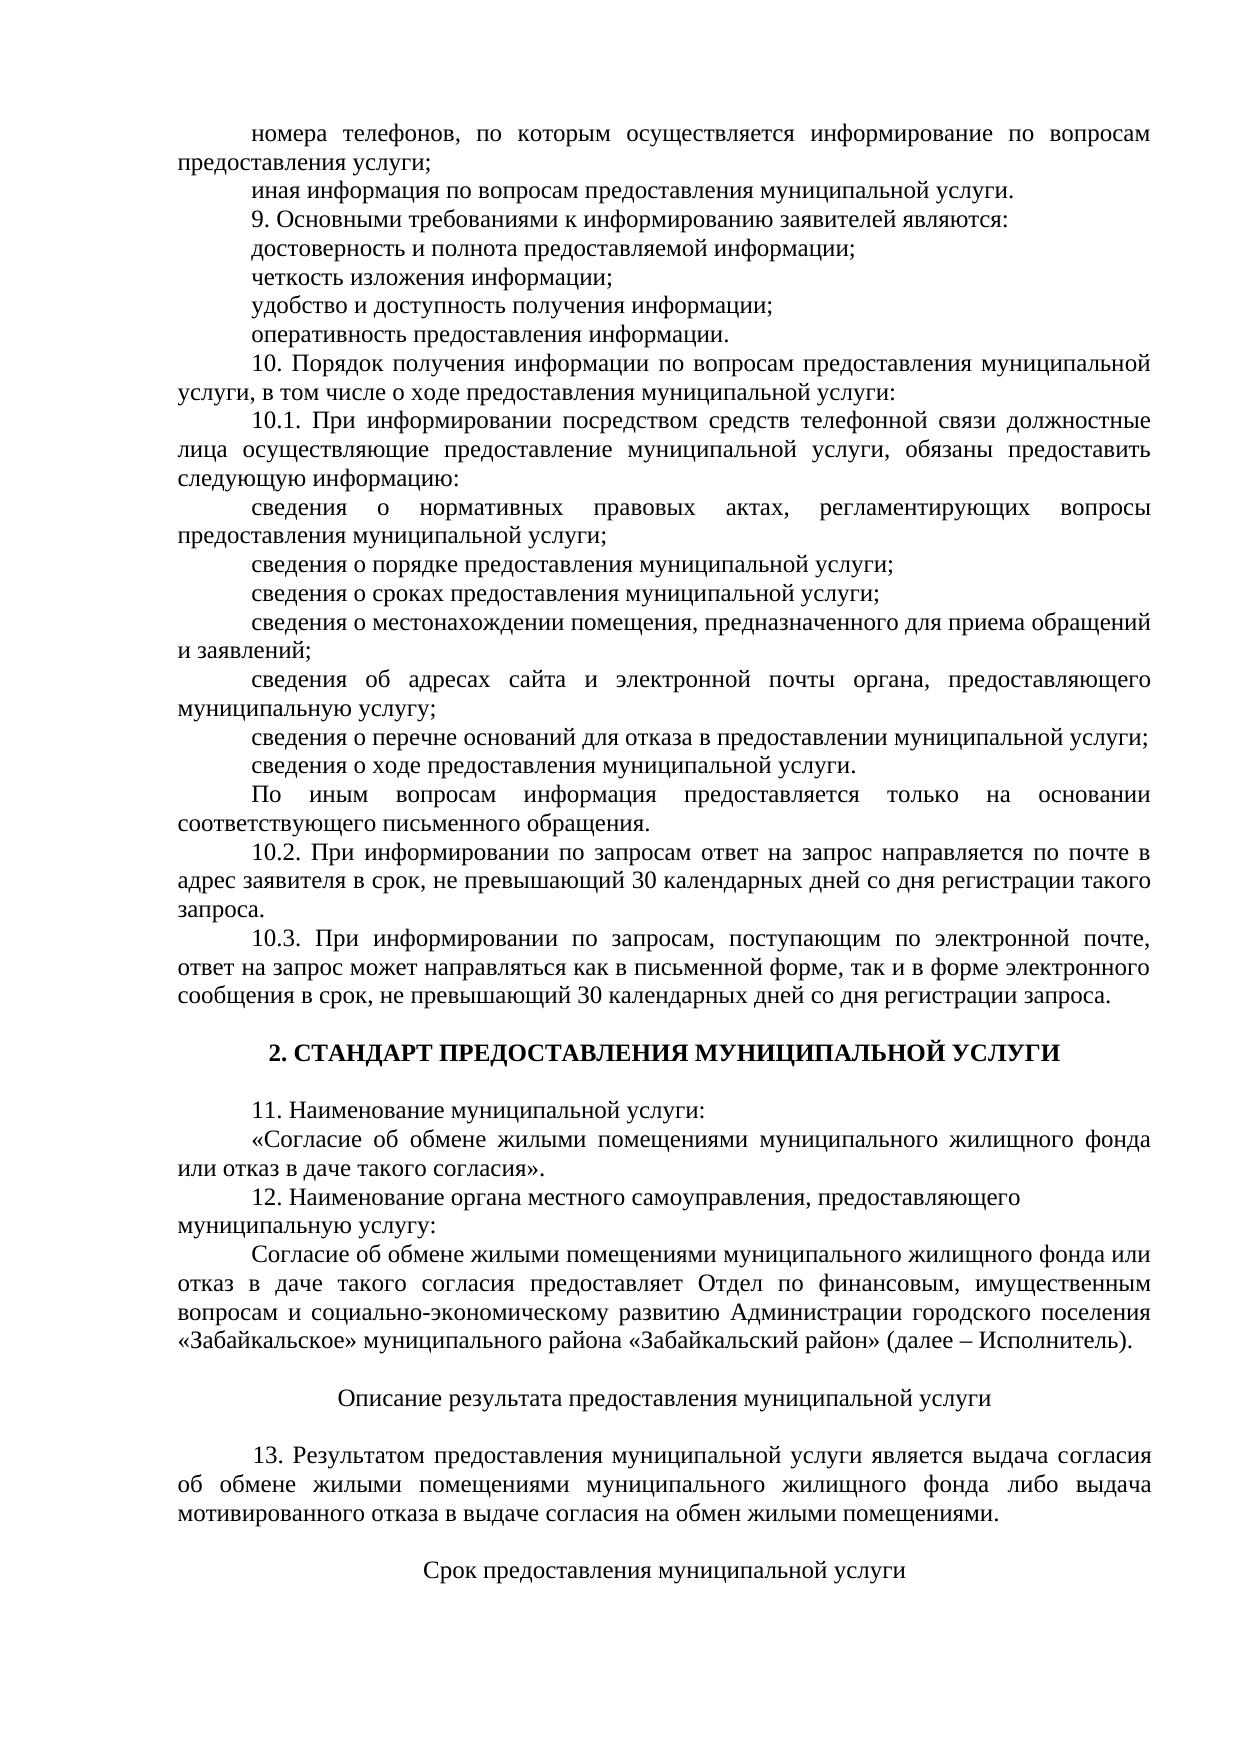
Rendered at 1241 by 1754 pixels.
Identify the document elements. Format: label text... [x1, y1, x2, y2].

text По иным вопросам информация предоставляется только на основании соответствующего письменного обращения. [177, 779, 1152, 837]
text сведения о сроках предоставления муниципальной услуги; [177, 578, 1152, 607]
text 10. Порядок получения информации по вопросам предоставления муниципальной услуги, в том числе о ходе предоставления муниципальной услуги: [177, 348, 1152, 406]
text сведения об адресах сайта и электронной почты органа, предоставляющего муниципальную услугу; [177, 664, 1152, 722]
text сведения о нормативных правовых актах, регламентирующих вопросы предоставления муниципальной услуги; [177, 492, 1152, 549]
text сведения о перечне оснований для отказа в предоставлении муниципальной услуги; [177, 722, 1152, 751]
text удобство и доступность получения информации; [177, 291, 1152, 319]
text сведения о порядке предоставления муниципальной услуги; [177, 549, 1152, 578]
text Согласие об обмене жилыми помещениями муниципального жилищного фонда или отказ в даче такого согласия предоставляет Отдел по финансовым, имущественным вопросам и социально-экономическому развитию Администрации городского поселения «Забайкальское» муниципального района «Забайкальский район» (далее – Исполнитель). [177, 1239, 1152, 1354]
text 2. СТАНДАРТ ПРЕДОСТАВЛЕНИЯ МУНИЦИПАЛЬНОЙ УСЛУГИ [177, 1038, 1152, 1067]
text иная информация по вопросам предоставления муниципальной услуги. [177, 176, 1152, 204]
text номера телефонов, по которым осуществляется информирование по вопросам предоставления услуги; [177, 118, 1152, 176]
text 13. Результатом предоставления муниципальной услуги является выдача согласия об обмене жилыми помещениями муниципального жилищного фонда либо выдача мотивированного отказа в выдаче согласия на обмен жилыми помещениями. [177, 1441, 1152, 1527]
text четкость изложения информации; [177, 262, 1152, 291]
text «Согласие об обмене жилыми помещениями муниципального жилищного фонда или отказ в даче такого согласия». [177, 1124, 1152, 1182]
text 12. Наименование органа местного самоуправления, предоставляющего муниципальную услугу: [177, 1182, 1152, 1239]
text 10.2. При информировании по запросам ответ на запрос направляется по почте в адрес заявителя в срок, не превышающий 30 календарных дней со дня регистрации такого запроса. [177, 837, 1152, 923]
text 10.1. При информировании посредством средств телефонной связи должностные лица осуществляющие предоставление муниципальной услуги, обязаны предоставить следующую информацию: [177, 406, 1152, 492]
text оперативность предоставления информации. [177, 319, 1152, 348]
text сведения о местонахождении помещения, предназначенного для приема обращений и заявлений; [177, 607, 1152, 664]
text Срок предоставления муниципальной услуги [177, 1556, 1152, 1584]
text 10.3. При информировании по запросам, поступающим по электронной почте, ответ на запрос может направляться как в письменной форме, так и в форме электронного сообщения в срок, не превышающий 30 календарных дней со дня регистрации запроса. [177, 923, 1152, 1009]
text Описание результата предоставления муниципальной услуги [177, 1383, 1152, 1412]
text 11. Наименование муниципальной услуги: [177, 1096, 1152, 1124]
text 9. Основными требованиями к информированию заявителей являются: [177, 204, 1152, 233]
text сведения о ходе предоставления муниципальной услуги. [177, 751, 1152, 779]
text достоверность и полнота предоставляемой информации; [177, 233, 1152, 262]
